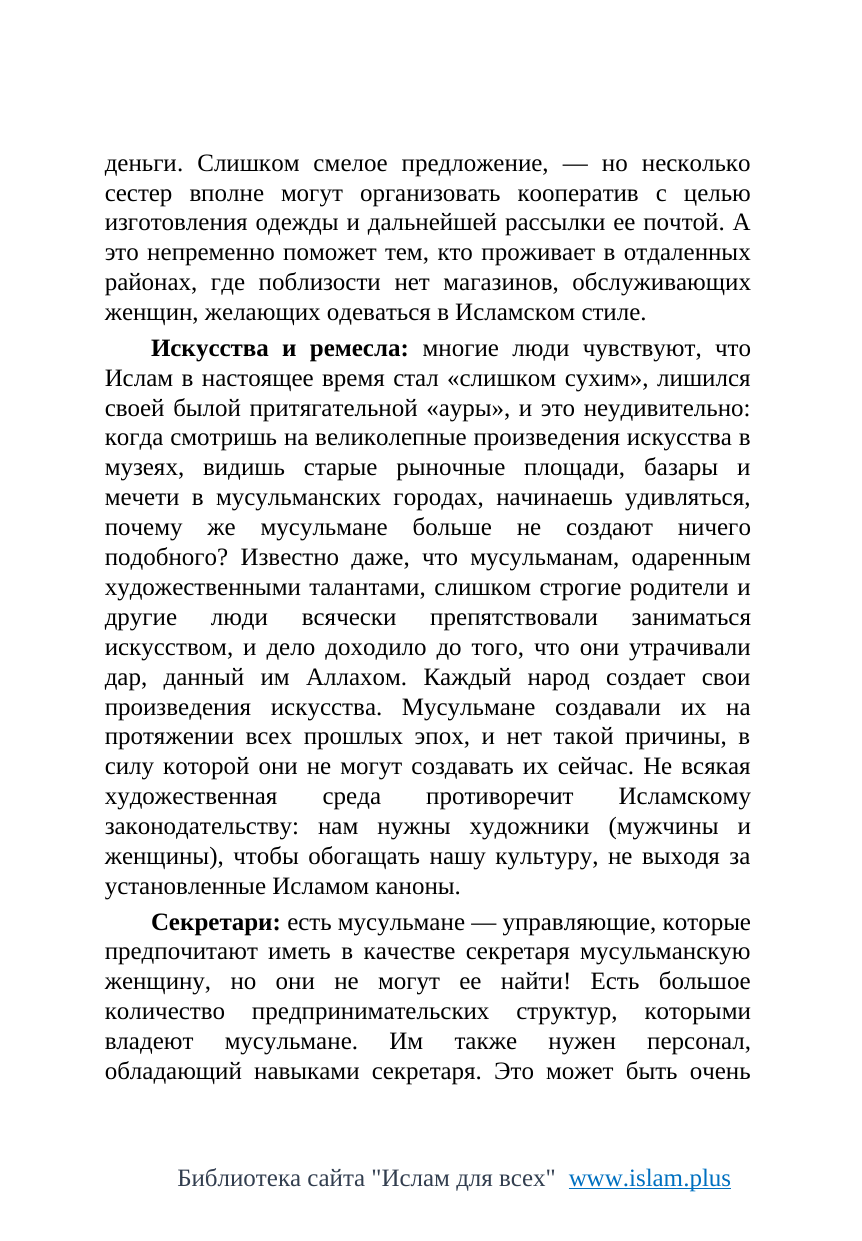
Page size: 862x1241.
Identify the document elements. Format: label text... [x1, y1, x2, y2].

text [104, 907, 751, 1085]
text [104, 148, 751, 326]
text Искусства и ремесла: многие люди чувствуют, что Ислам в настоящее время стал «слишком сухим», лишился своей былой притягательной «ауры», и это неудивительно: когда смотришь на великолепные произведения искусства в музеях, видишь старые рыночные площади, базары и мечети в мусульманских городах, начинаешь удивляться, почему же мусульмане больше не создают ничего подобного? Известно даже, что мусульманам, одаренным художественными талантами, слишком строгие родители и другие люди всячески препятствовали заниматься искусством, и дело доходило до того, что они утрачивали дар, данный им Аллахом. Каждый народ создает свои произведения искусства. Мусульмане создавали их на протяжении всех прошлых эпох, и нет такой причины, в силу которой они не могут создавать их сейчас. Не всякая художественная среда противоречит Исламскому законодательству: нам нужны художники (мужчины и женщины), чтобы обогащать нашу культуру, не выходя за установленные Исламом каноны. [104, 333, 751, 900]
